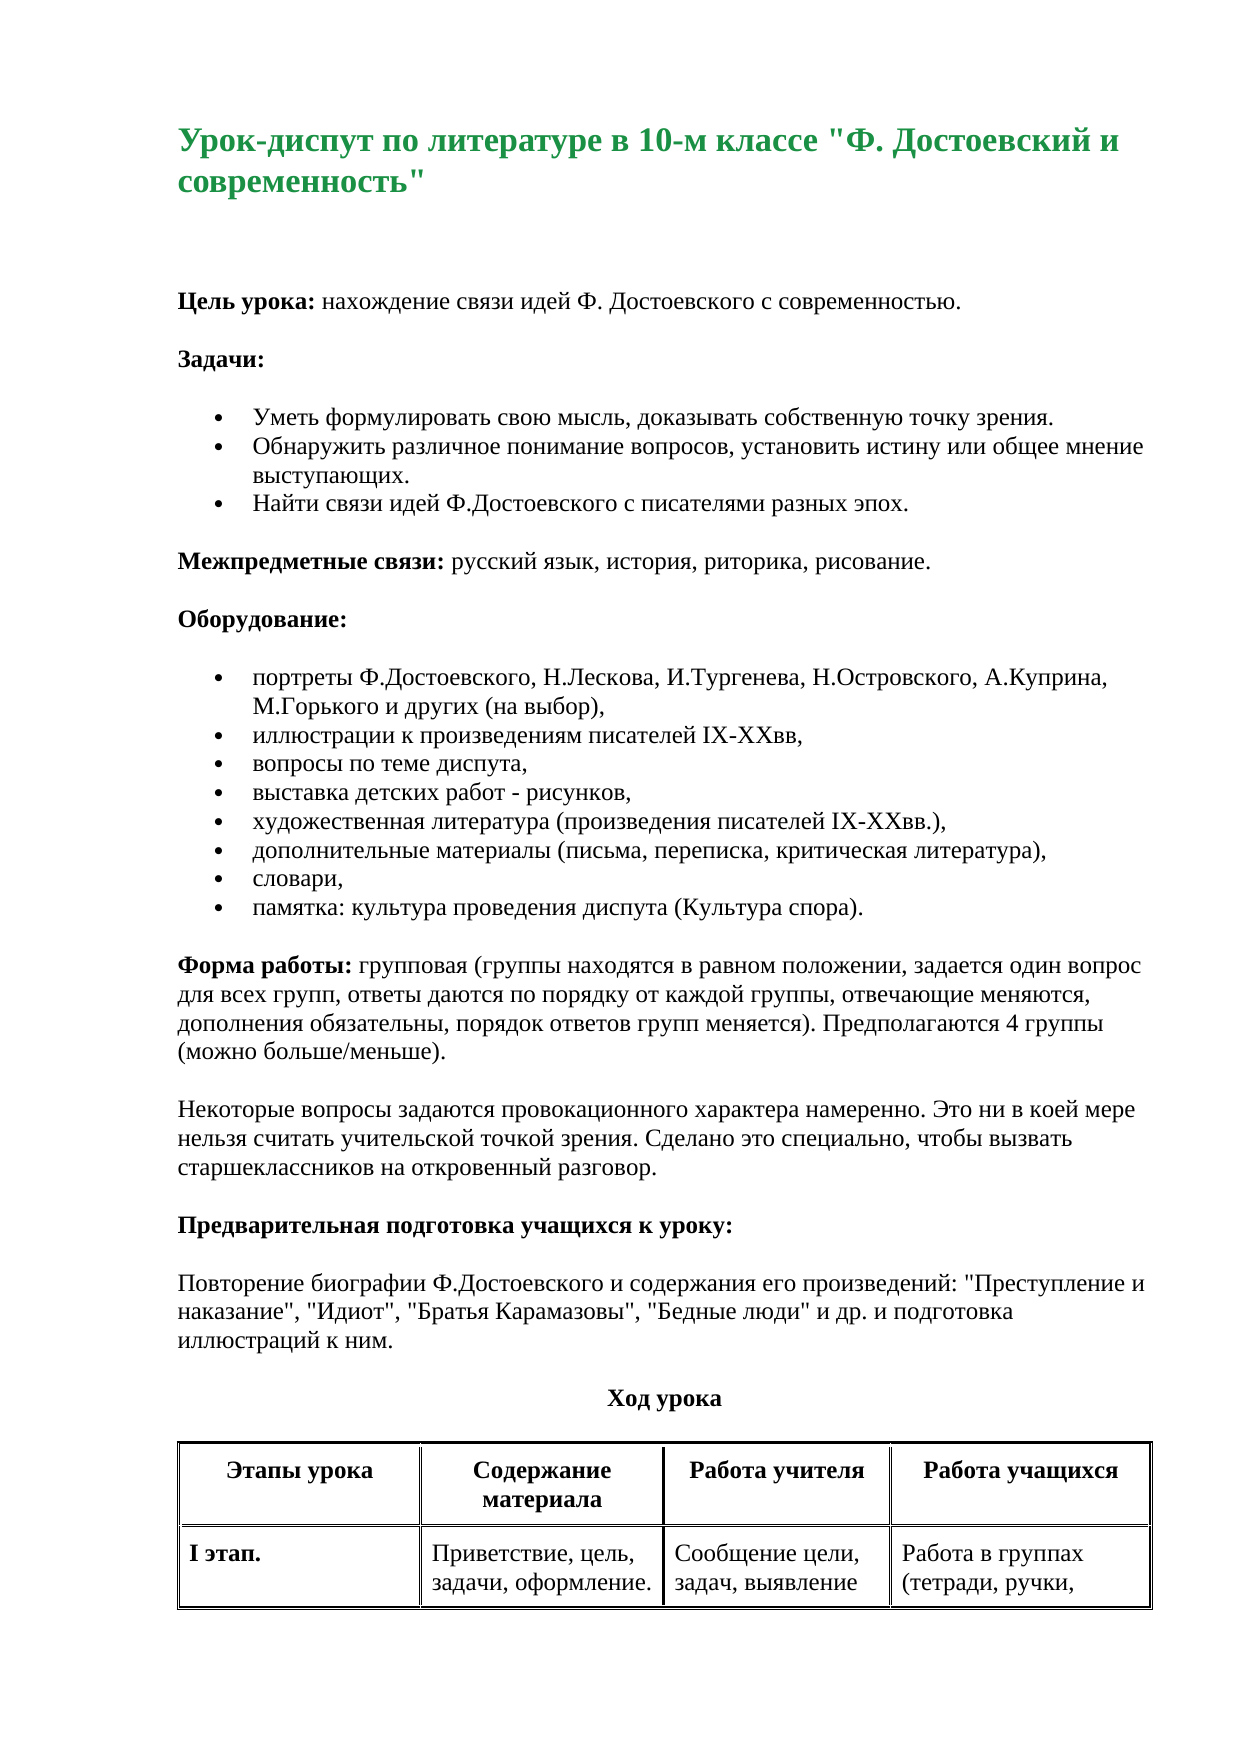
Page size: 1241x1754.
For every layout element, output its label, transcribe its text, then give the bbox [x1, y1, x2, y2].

list портреты Ф.Достоевского, Н.Лескова, И.Тургенева, Н.Островского, А.Куприна, М.Горького и других (на выбор), [215, 662, 1152, 720]
list вопросы по теме диспута, [215, 748, 1152, 777]
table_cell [663, 1527, 891, 1606]
list словари, [215, 863, 1152, 892]
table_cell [891, 1524, 1151, 1606]
list художественная литература (произведения писателей IX-XXвв.), [215, 806, 1152, 835]
list Уметь формулировать свою мысль, доказывать собственную точку зрения. [215, 402, 1152, 431]
text Ход урока [177, 1383, 1152, 1412]
table_header Этапы урока [180, 1444, 421, 1524]
text Предварительная подготовка учащихся к уроку: [177, 1210, 1152, 1238]
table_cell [421, 1527, 663, 1606]
text Оборудование: [177, 604, 1152, 633]
text Повторение биографии Ф.Достоевского и содержания его произведений: "Преступление и наказание", "Идиот", "Братья Карамазовы", "Бедные люди" и др. и подготовка иллюстраций к ним. [177, 1268, 1152, 1354]
list иллюстрации к произведениям писателей IX-XXвв, [215, 720, 1152, 748]
list Найти связи идей Ф.Достоевского с писателями разных эпох. [215, 488, 1152, 517]
table_header Работа учителя [663, 1444, 891, 1524]
list памятка: культура проведения диспута (Культура спора). [215, 892, 1152, 921]
list дополнительные материалы (письма, переписка, критическая литература), [215, 835, 1152, 863]
table_header Содержание материала [421, 1444, 663, 1524]
table_header Работа учащихся [891, 1444, 1149, 1524]
text Некоторые вопросы задаются провокационного характера намеренно. Это ни в коей мере нельзя считать учительской точкой зрения. Сделано это специально, чтобы вызвать старшеклассников на откровенный разговор. [177, 1094, 1152, 1181]
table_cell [178, 1524, 421, 1606]
text Задачи: [177, 344, 1152, 373]
text Межпредметные связи: русский язык, история, риторика, рисование. [177, 546, 1152, 575]
text Цель урока: нахождение связи идей Ф. Достоевского с современностью. [177, 286, 1152, 315]
list выставка детских работ - рисунков, [215, 777, 1152, 806]
text Форма работы: групповая (группы находятся в равном положении, задается один вопрос для всех групп, ответы даются по порядку от каждой группы, отвечающие меняются, дополнения обязательны, порядок ответов групп меняется). Предполагаются 4 группы (можно больше/меньше). [177, 950, 1152, 1065]
text Урок-диспут по литературе в 10-м классе "Ф. Достоевский и современность" [177, 118, 1152, 199]
list Обнаружить различное понимание вопросов, установить истину или общее мнение выступающих. [215, 431, 1152, 488]
